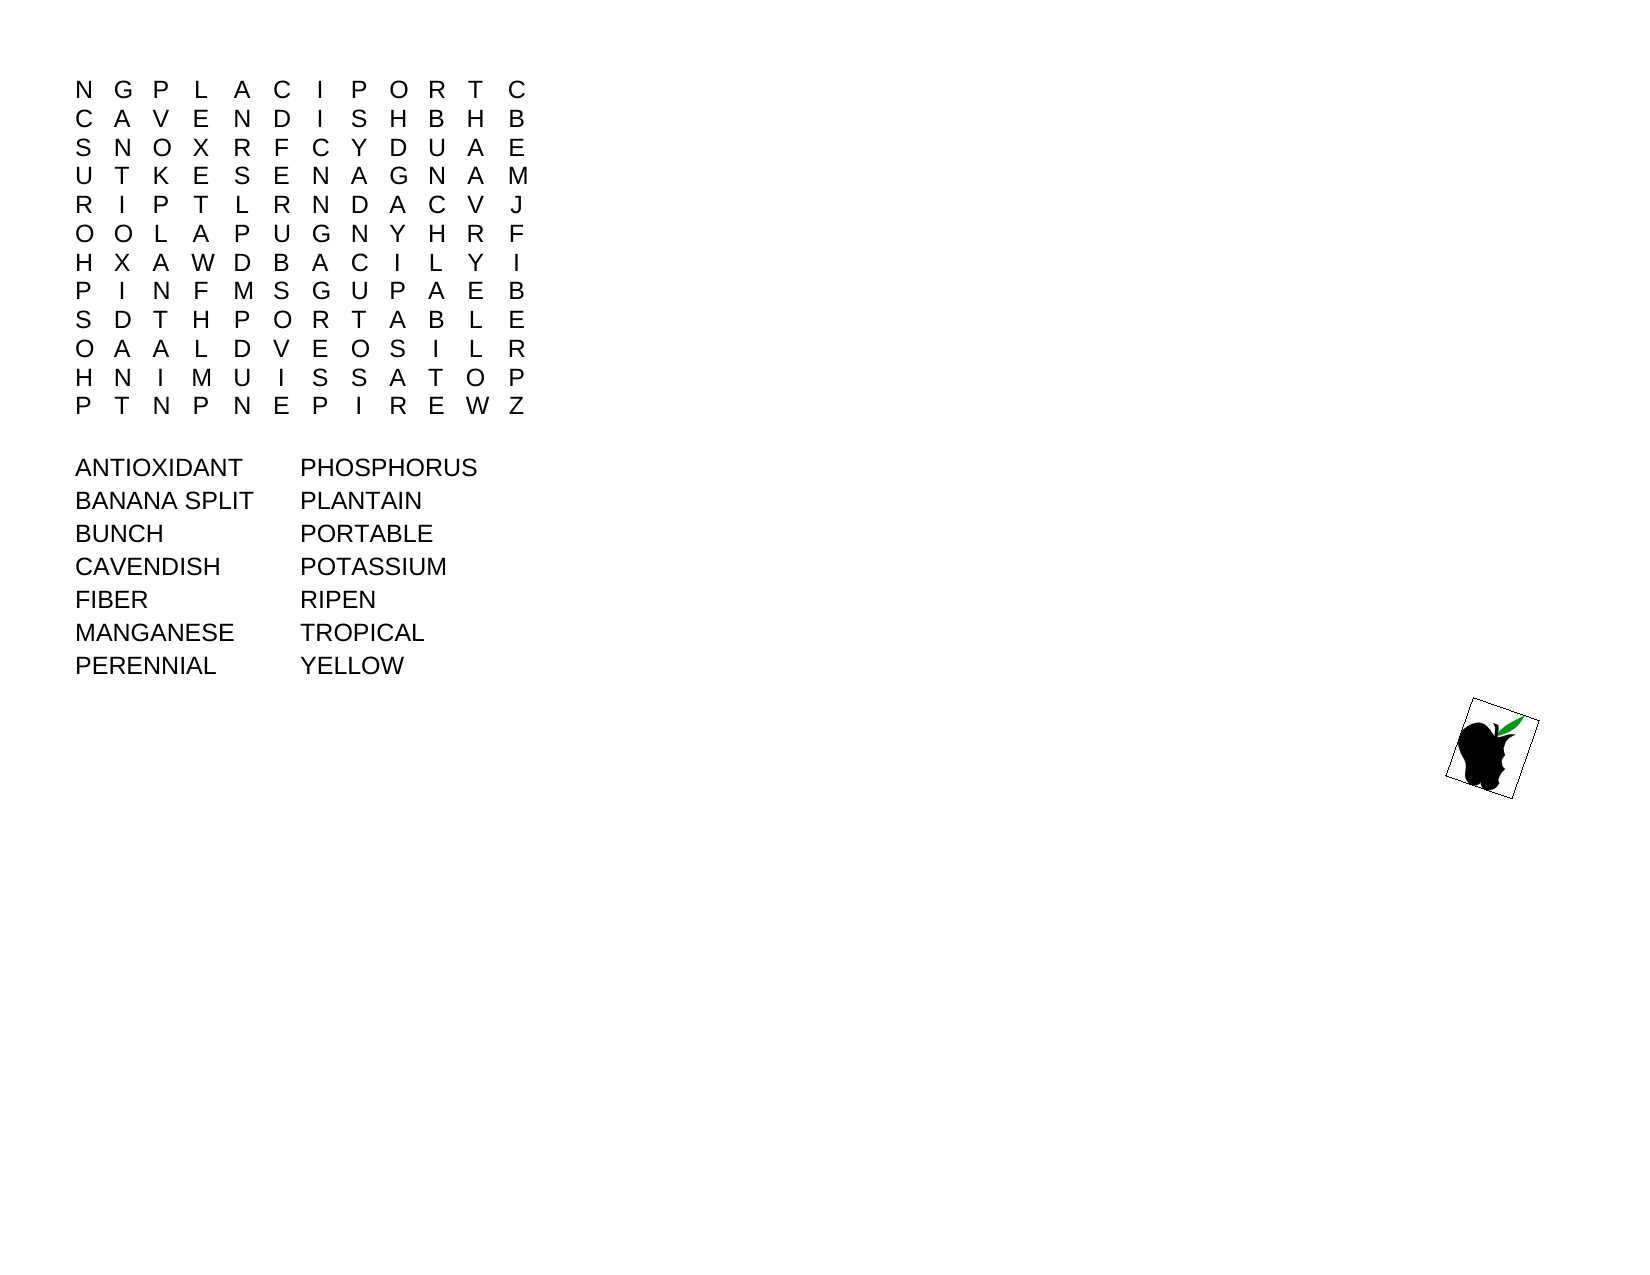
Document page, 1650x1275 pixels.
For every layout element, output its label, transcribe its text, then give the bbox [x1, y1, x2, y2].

table_cell H [64, 248, 102, 276]
table_cell D [378, 133, 417, 161]
table_cell A [180, 219, 222, 247]
table_cell B [496, 104, 536, 132]
text BANANA SPLIT PLANTAIN [75, 486, 525, 515]
table_cell S [222, 161, 262, 190]
table_cell R [378, 391, 417, 420]
table_cell E [417, 391, 454, 420]
table_cell P [64, 391, 102, 420]
table_cell M [180, 362, 222, 391]
table_cell S [262, 276, 300, 305]
table_header I [300, 75, 339, 104]
table_cell P [64, 276, 102, 305]
table_cell U [222, 362, 262, 391]
table_cell U [262, 219, 300, 247]
table_header A [222, 75, 262, 104]
table_cell I [417, 334, 454, 362]
table_cell P [378, 276, 417, 305]
table_header P [339, 75, 378, 104]
table_header T [454, 75, 496, 104]
table_cell D [222, 248, 262, 276]
table_cell P [300, 391, 339, 420]
table_header C [496, 75, 536, 104]
table_cell E [180, 104, 222, 132]
table_cell T [141, 305, 180, 334]
table_cell W [454, 391, 496, 420]
picture [1447, 699, 1538, 798]
table_cell F [496, 219, 536, 247]
table_cell M [496, 161, 536, 190]
table_cell F [262, 133, 300, 161]
table_cell B [496, 276, 536, 305]
table_cell U [417, 133, 454, 161]
table_cell Y [339, 133, 378, 161]
table_cell P [222, 219, 262, 247]
table_cell E [262, 391, 300, 420]
table_cell D [222, 334, 262, 362]
table_cell U [339, 276, 378, 305]
table_cell T [339, 305, 378, 334]
table_cell N [300, 190, 339, 219]
table_cell L [454, 334, 496, 362]
table_header C [262, 75, 300, 104]
table_cell I [103, 190, 141, 219]
table_cell I [378, 248, 417, 276]
table_cell Y [378, 219, 417, 247]
table_cell E [496, 305, 536, 334]
table_cell H [454, 104, 496, 132]
table_header N [64, 75, 102, 104]
table_cell V [141, 104, 180, 132]
table_cell R [64, 190, 102, 219]
table_cell I [141, 362, 180, 391]
table_cell A [103, 104, 141, 132]
table_cell H [417, 219, 454, 247]
table_cell A [339, 161, 378, 190]
table_cell D [103, 305, 141, 334]
table_cell R [222, 133, 262, 161]
table_cell T [417, 362, 454, 391]
table_cell A [103, 334, 141, 362]
table_cell I [339, 391, 378, 420]
table_cell O [141, 133, 180, 161]
table_cell B [417, 104, 454, 132]
table_cell E [454, 276, 496, 305]
text PERENNIAL YELLOW [75, 651, 525, 680]
table_cell J [496, 190, 536, 219]
table_cell A [300, 248, 339, 276]
table_cell X [103, 248, 141, 276]
table_cell N [222, 104, 262, 132]
table_cell A [417, 276, 454, 305]
table_cell A [378, 305, 417, 334]
table_cell B [417, 305, 454, 334]
table_cell O [454, 362, 496, 391]
table_cell T [103, 161, 141, 190]
table_cell M [222, 276, 262, 305]
table_cell G [300, 219, 339, 247]
table_cell O [64, 219, 102, 247]
table_cell L [180, 334, 222, 362]
table_cell R [300, 305, 339, 334]
table_cell V [262, 334, 300, 362]
text ANTIOXIDANT PHOSPHORUS [75, 453, 525, 482]
table_cell O [103, 219, 141, 247]
table_cell O [339, 334, 378, 362]
table_cell L [141, 219, 180, 247]
text BUNCH PORTABLE [75, 519, 525, 548]
table_cell T [180, 190, 222, 219]
table_cell A [378, 362, 417, 391]
table_cell U [64, 161, 102, 190]
table_cell L [454, 305, 496, 334]
table_cell I [262, 362, 300, 391]
table_header O [378, 75, 417, 104]
table_cell Y [454, 248, 496, 276]
table_cell S [64, 133, 102, 161]
table_cell G [378, 161, 417, 190]
table_cell R [454, 219, 496, 247]
table_cell P [496, 362, 536, 391]
table_cell S [378, 334, 417, 362]
text CAVENDISH POTASSIUM [75, 552, 525, 581]
table_cell A [454, 133, 496, 161]
table_cell K [141, 161, 180, 190]
table_cell X [180, 133, 222, 161]
table_cell B [262, 248, 300, 276]
table_cell Z [496, 391, 536, 420]
table_cell P [180, 391, 222, 420]
table_header P [141, 75, 180, 104]
table_cell E [300, 334, 339, 362]
table_cell G [300, 276, 339, 305]
table_header G [103, 75, 141, 104]
table_cell H [64, 362, 102, 391]
table_cell N [141, 391, 180, 420]
table_cell S [300, 362, 339, 391]
table_cell D [262, 104, 300, 132]
table_cell W [180, 248, 222, 276]
table_cell E [180, 161, 222, 190]
table_cell O [262, 305, 300, 334]
table_cell S [339, 362, 378, 391]
table_cell N [339, 219, 378, 247]
table_cell N [141, 276, 180, 305]
table_cell F [180, 276, 222, 305]
table_cell H [180, 305, 222, 334]
table_cell C [300, 133, 339, 161]
table_cell C [339, 248, 378, 276]
table_cell D [339, 190, 378, 219]
table_header L [180, 75, 222, 104]
table_cell H [378, 104, 417, 132]
table_cell A [378, 190, 417, 219]
table_cell L [222, 190, 262, 219]
table_cell A [141, 248, 180, 276]
table_cell P [141, 190, 180, 219]
table_cell R [262, 190, 300, 219]
table_cell V [454, 190, 496, 219]
table_cell N [417, 161, 454, 190]
table_cell R [496, 334, 536, 362]
table_cell C [64, 104, 102, 132]
table_cell I [103, 276, 141, 305]
text FIBER RIPEN [75, 585, 525, 614]
table_cell I [300, 104, 339, 132]
table_header R [417, 75, 454, 104]
table_cell S [339, 104, 378, 132]
table_cell N [103, 133, 141, 161]
table_cell O [64, 334, 102, 362]
text MANGANESE TROPICAL [75, 618, 525, 647]
table_cell P [222, 305, 262, 334]
table_cell A [454, 161, 496, 190]
table_cell E [262, 161, 300, 190]
table_cell A [141, 334, 180, 362]
table_cell I [496, 248, 536, 276]
table_cell N [222, 391, 262, 420]
table_cell L [417, 248, 454, 276]
table_cell N [300, 161, 339, 190]
table_cell S [64, 305, 102, 334]
table_cell E [496, 133, 536, 161]
table_cell C [417, 190, 454, 219]
table_cell N [103, 362, 141, 391]
table_cell T [103, 391, 141, 420]
